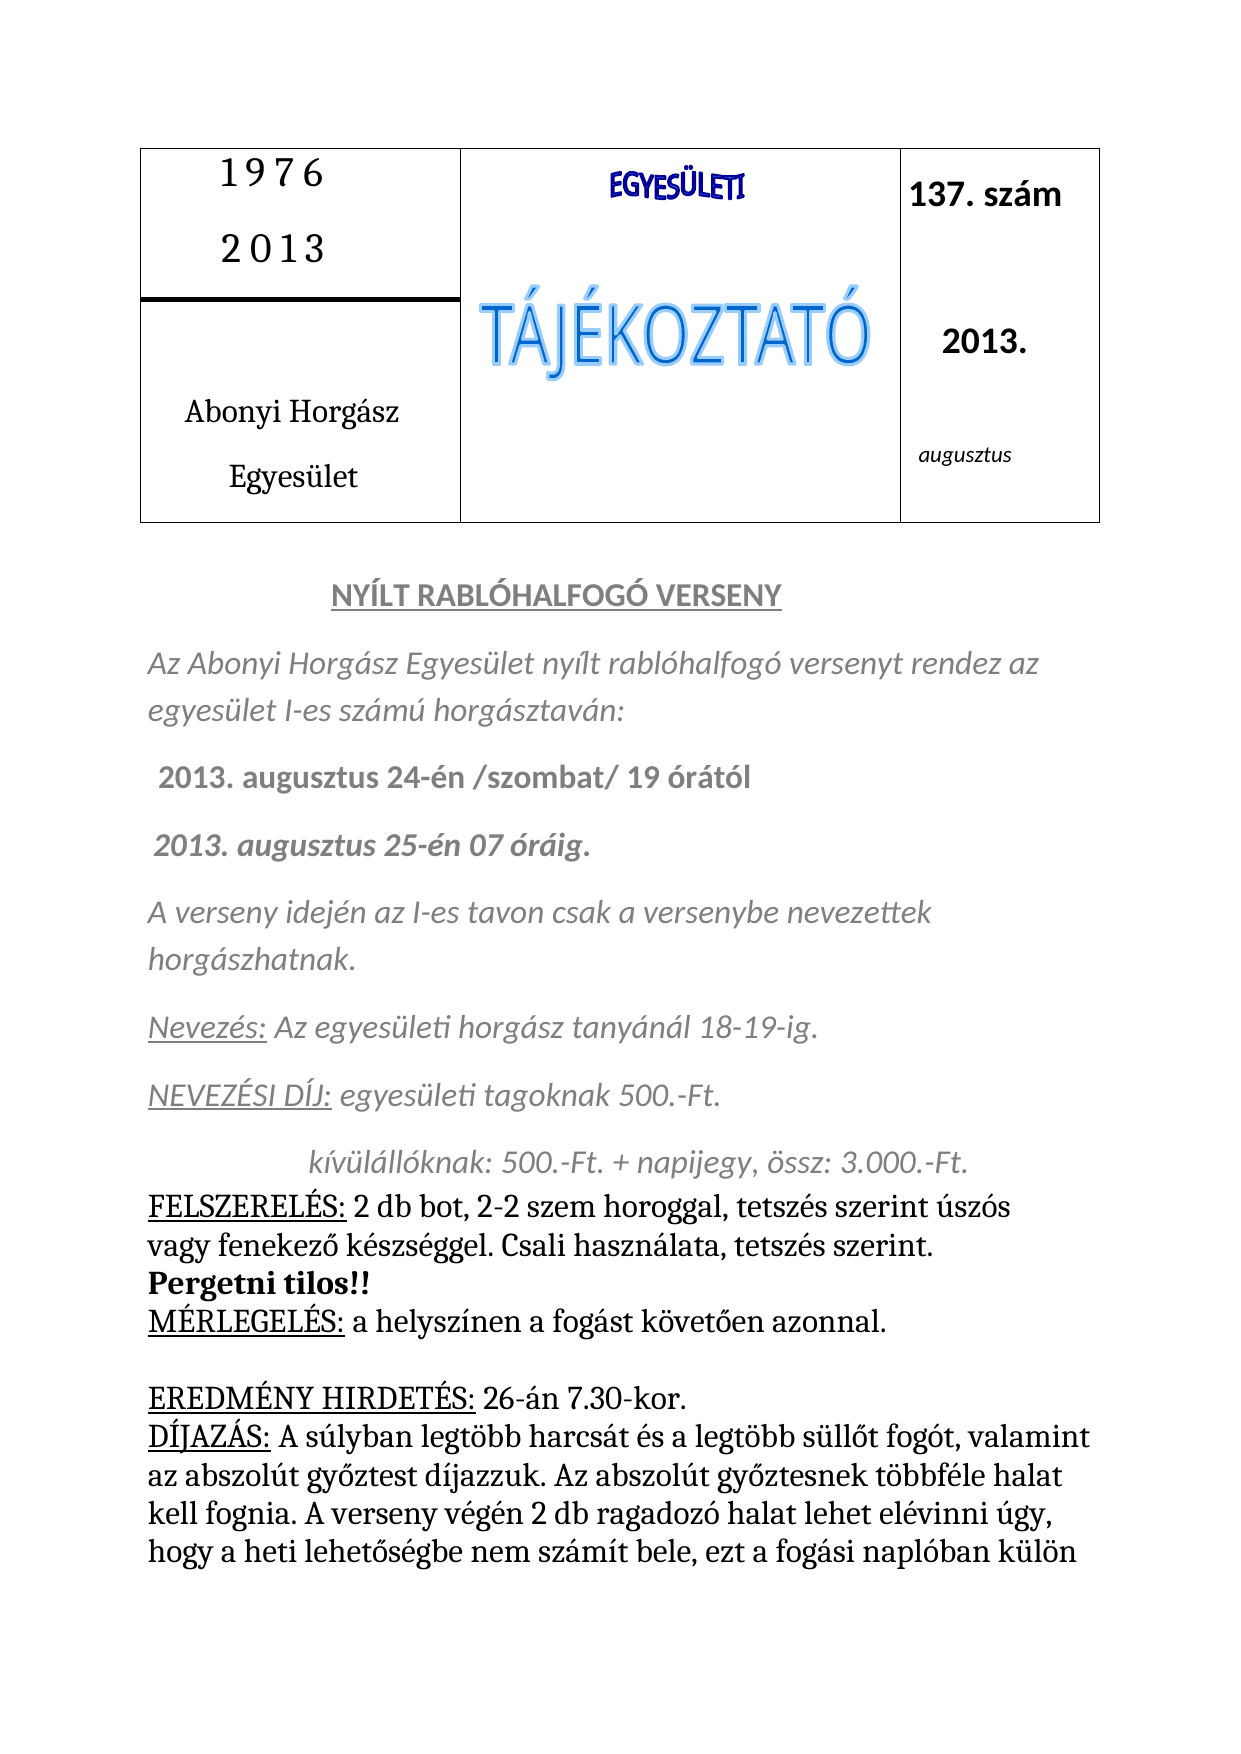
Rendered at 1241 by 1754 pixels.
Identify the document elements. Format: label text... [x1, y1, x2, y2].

table_header [461, 149, 900, 522]
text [148, 1418, 1093, 1571]
table_cell Abonyi Horgász Egyesület [141, 302, 460, 522]
subtitle kívülállóknak: 500.-Ft. + napijegy, össz: 3.000.-Ft. [148, 1141, 1093, 1182]
text vagy fenekező készséggel. Csali használata, tetszés szerint. [148, 1226, 1093, 1264]
table_header 1 9 7 6 2 0 1 3 [141, 149, 460, 297]
subtitle Az Abonyi Horgász Egyesület nyílt rablóhalfogó versenyt rendez az egyesület I-es számú horgásztaván: [148, 642, 1093, 729]
subtitle 2013. augusztus 25-én 07 óráig. [148, 824, 1093, 865]
text EREDMÉNY HIRDETÉS: 26-án 7.30-kor. [148, 1379, 1093, 1418]
subtitle NYÍLT RABLÓHALFOGÓ VERSENY [148, 574, 1093, 615]
text Pergetni tilos!! [148, 1264, 1093, 1303]
subtitle 2013. augusztus 24-én /szombat/ 19 órától [148, 756, 1093, 797]
table_header 137. szám 2013. augusztus [901, 149, 1099, 522]
subtitle Nevezés: Az egyesületi horgász tanyánál 18-19-ig. [148, 1006, 1093, 1047]
subtitle A verseny idején az I-es tavon csak a versenybe nevezettek horgászhatnak. [148, 892, 1093, 979]
text FELSZERELÉS: 2 db bot, 2-2 szem horoggal, tetszés szerint úszós [148, 1188, 1093, 1226]
subtitle NEVEZÉSI DÍJ: egyesületi tagoknak 500.-Ft. [148, 1073, 1093, 1114]
text MÉRLEGELÉS: a helyszínen a fogást követően azonnal. [148, 1303, 1093, 1341]
